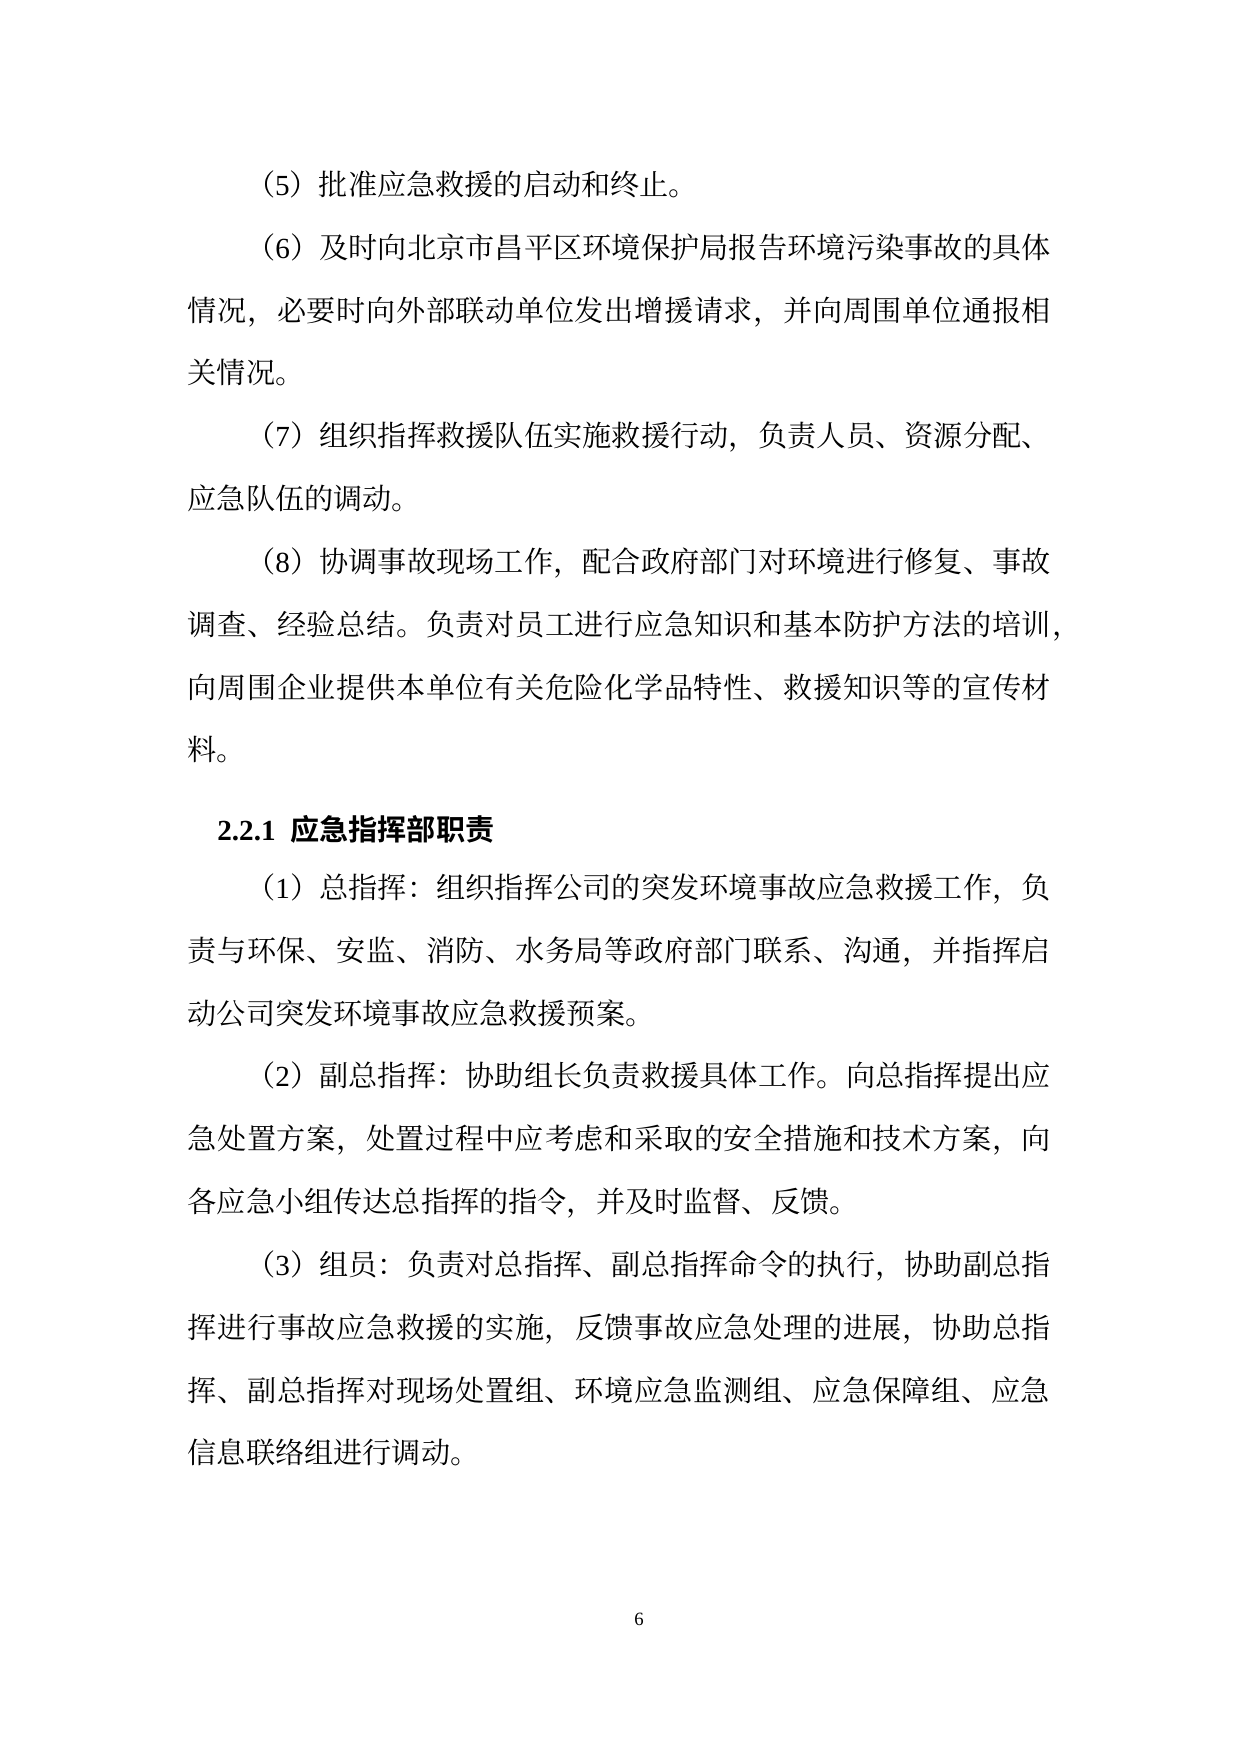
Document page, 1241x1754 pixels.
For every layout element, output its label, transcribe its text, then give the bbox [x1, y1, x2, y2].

text （6）及时向北京市昌平区环境保护局报告环境污染事故的具体情况，必要时向外部联动单位发出增援请求，并向周围单位通报相关情况。 [187, 225, 1053, 392]
text （1）总指挥：组织指挥公司的突发环境事故应急救援工作，负责与环保、安监、消防、水务局等政府部门联系、沟通，并指挥启动公司突发环境事故应急救援预案。 [187, 865, 1053, 1032]
text （3）组员：负责对总指挥、副总指挥命令的执行，协助副总指挥进行事故应急救援的实施，反馈事故应急处理的进展，协助总指挥、副总指挥对现场处置组、环境应急监测组、应急保障组、应急信息联络组进行调动。 [187, 1242, 1053, 1472]
text （8）协调事故现场工作，配合政府部门对环境进行修复、事故调查、经验总结。负责对员工进行应急知识和基本防护方法的培训，向周围企业提供本单位有关危险化学品特性、救援知识等的宣传材料。 [187, 539, 1053, 769]
text （7）组织指挥救援队伍实施救援行动，负责人员、资源分配、应急队伍的调动。 [187, 413, 1053, 518]
text （5）批准应急救援的启动和终止。 [187, 162, 1053, 204]
text （2）副总指挥：协助组长负责救援具体工作。向总指挥提出应急处置方案，处置过程中应考虑和采取的安全措施和技术方案，向各应急小组传达总指挥的指令，并及时监督、反馈。 [187, 1053, 1053, 1221]
subtitle 应急指挥部职责 [217, 806, 1053, 849]
